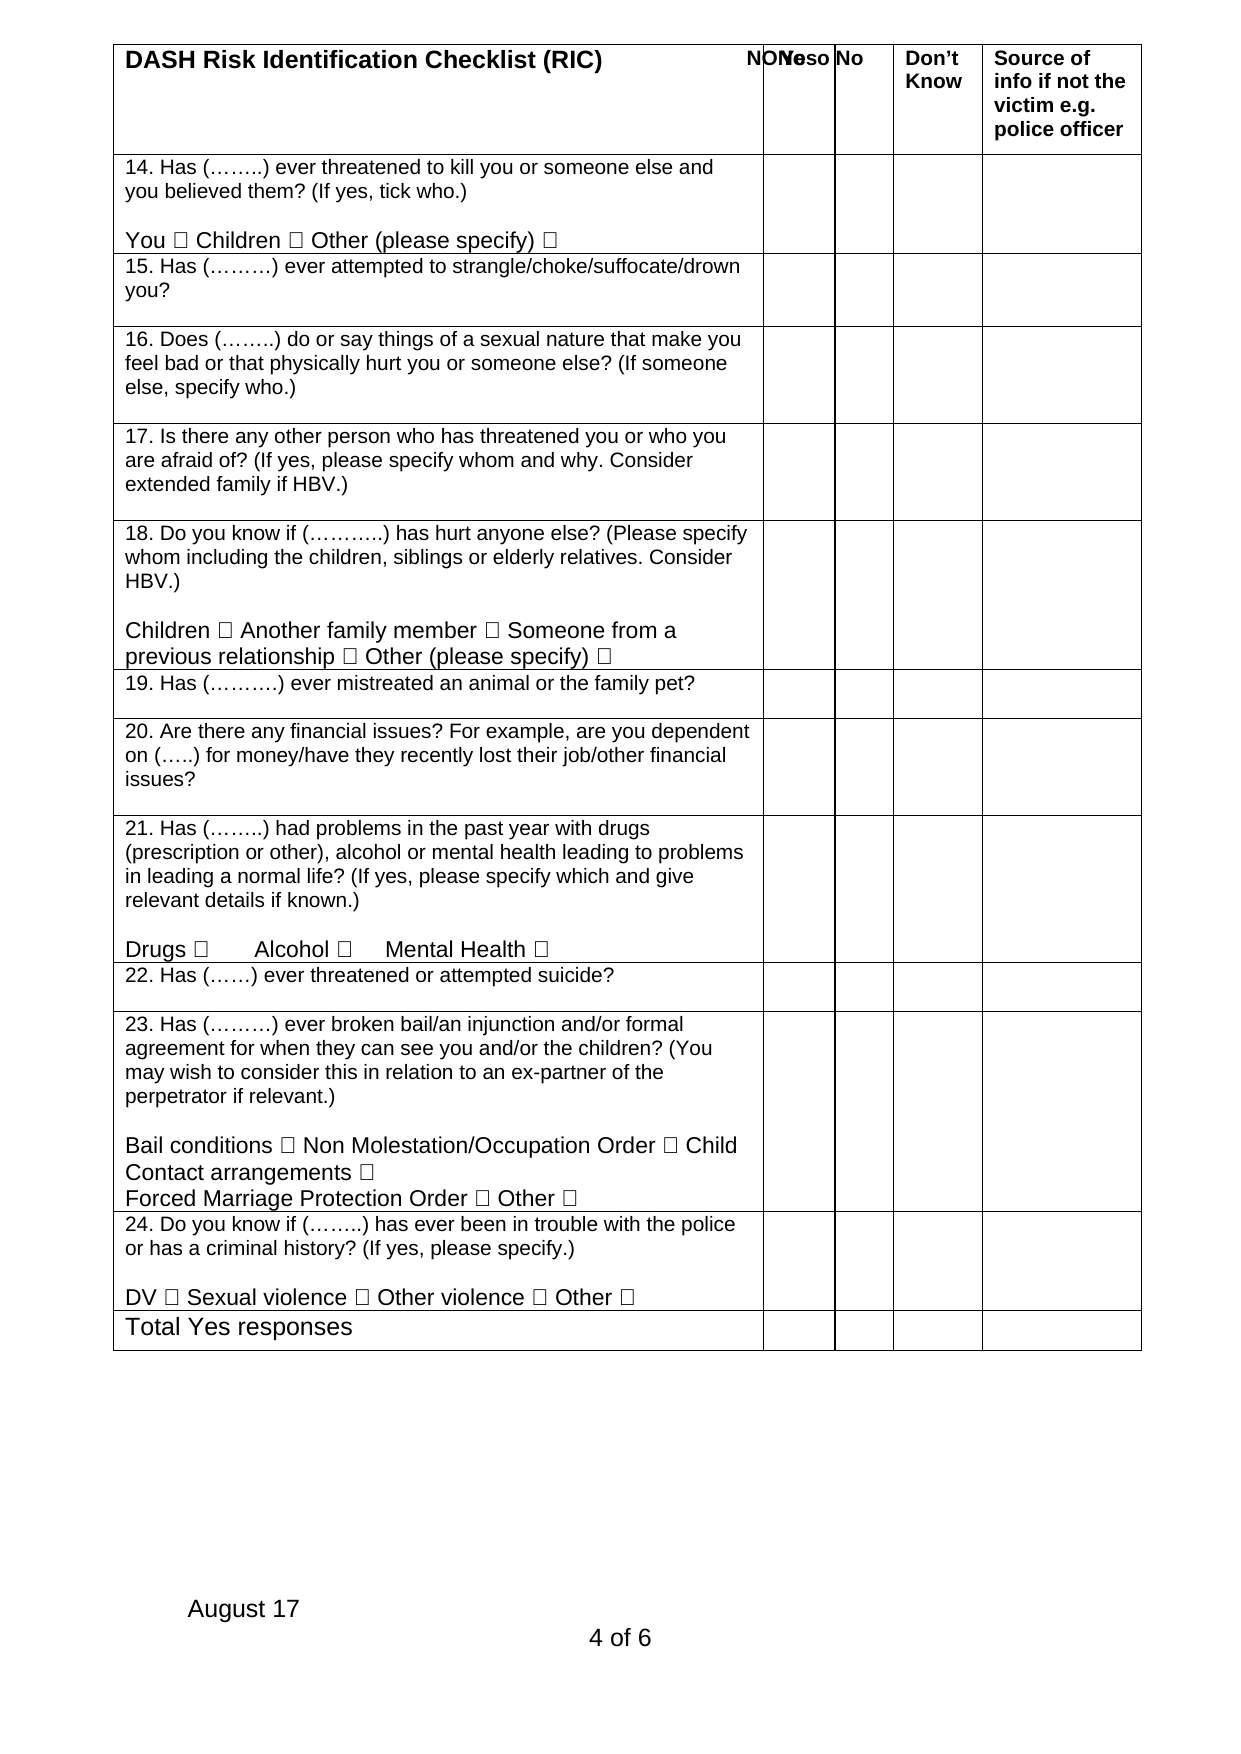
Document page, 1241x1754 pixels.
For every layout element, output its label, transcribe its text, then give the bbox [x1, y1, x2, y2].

table_cell [764, 670, 834, 718]
table_cell [983, 424, 1141, 520]
table_cell Yes [764, 45, 834, 154]
table_cell [894, 424, 982, 520]
table_cell [836, 327, 893, 423]
table_cell 14. Has (……..) ever threatened to kill you or someone else and you believed them? (If yes, tick who.) You  Children  Other (please specify)  [114, 155, 763, 253]
table_cell [836, 254, 893, 326]
table_cell 24. Do you know if (……..) has ever been in trouble with the police or has a criminal history? (If yes, please specify.) DV  Sexual violence  Other violence  Other  [114, 1212, 763, 1310]
table_cell [983, 963, 1141, 1011]
table_cell [894, 670, 982, 718]
table_cell [764, 719, 834, 815]
table_cell 19. Has (……….) ever mistreated an animal or the family pet? [114, 670, 763, 718]
table_cell [983, 327, 1141, 423]
table_cell [894, 521, 982, 669]
table_cell [983, 1311, 1141, 1350]
table_cell [764, 254, 834, 326]
table_cell [983, 1012, 1141, 1211]
table_cell [836, 816, 893, 962]
table_cell [836, 424, 893, 520]
table_cell 18. Do you know if (………..) has hurt anyone else? (Please specify whom including the children, siblings or elderly relatives. Consider HBV.) Children  Another family member  Someone from a previous relationship  Other (please specify)  [114, 521, 763, 669]
table_cell [983, 670, 1141, 718]
table_cell [983, 155, 1141, 253]
table_cell [894, 719, 982, 815]
table_cell Don’t Know [894, 45, 982, 154]
table_cell [894, 1012, 982, 1211]
table_cell 16. Does (……..) do or say things of a sexual nature that make you feel bad or that physically hurt you or someone else? (If someone else, specify who.) [114, 327, 763, 423]
table_cell [894, 1311, 982, 1350]
table_cell [894, 327, 982, 423]
table_cell [764, 816, 834, 962]
table_cell 23. Has (………) ever broken bail/an injunction and/or formal agreement for when they can see you and/or the children? (You may wish to consider this in relation to an ex-partner of the perpetrator if relevant.) Bail conditions  Non Molestation/Occupation Order  Child Contact arrangements  Forced Marriage Protection Order  Other  [114, 1012, 763, 1211]
table_cell 17. Is there any other person who has threatened you or who you are afraid of? (If yes, please specify whom and why. Consider extended family if HBV.) [114, 424, 763, 520]
table_cell [764, 963, 834, 1011]
table_cell [836, 155, 893, 253]
table_cell [836, 1012, 893, 1211]
table_cell [836, 1311, 893, 1350]
table_cell [983, 816, 1141, 962]
table_cell [894, 816, 982, 962]
table_cell [836, 1212, 893, 1310]
table_cell Source of info if not the victim e.g. police officer [983, 45, 1141, 154]
table_cell [764, 1311, 834, 1350]
table_cell [836, 963, 893, 1011]
table_cell [894, 155, 982, 253]
table_cell 20. Are there any financial issues? For example, are you dependent on (…..) for money/have they recently lost their job/other financial issues? [114, 719, 763, 815]
table_cell [836, 521, 893, 669]
table_cell [764, 155, 834, 253]
table_cell [983, 254, 1141, 326]
table_cell DASH Risk Identification Checklist (RIC) [114, 45, 763, 154]
table_cell [764, 424, 834, 520]
table_cell [983, 521, 1141, 669]
table_cell [764, 1212, 834, 1310]
table_cell [983, 719, 1141, 815]
table_cell [764, 521, 834, 669]
table_cell [894, 254, 982, 326]
table_cell [836, 670, 893, 718]
table_cell 15. Has (………) ever attempted to strangle/choke/suffocate/drown you? [114, 254, 763, 326]
table_cell [894, 1212, 982, 1310]
table_cell [836, 719, 893, 815]
table_cell 21. Has (……..) had problems in the past year with drugs (prescription or other), alcohol or mental health leading to problems in leading a normal life? (If yes, please specify which and give relevant details if known.) Drugs  Alcohol  Mental Health  [114, 816, 763, 962]
table_cell [894, 963, 982, 1011]
table_cell [764, 1012, 834, 1211]
table_cell [983, 1212, 1141, 1310]
table_cell NONo o No [836, 45, 893, 154]
table_cell Total Yes responses [114, 1311, 763, 1350]
table_cell 22. Has (……) ever threatened or attempted suicide? [114, 963, 763, 1011]
table_cell [764, 327, 834, 423]
